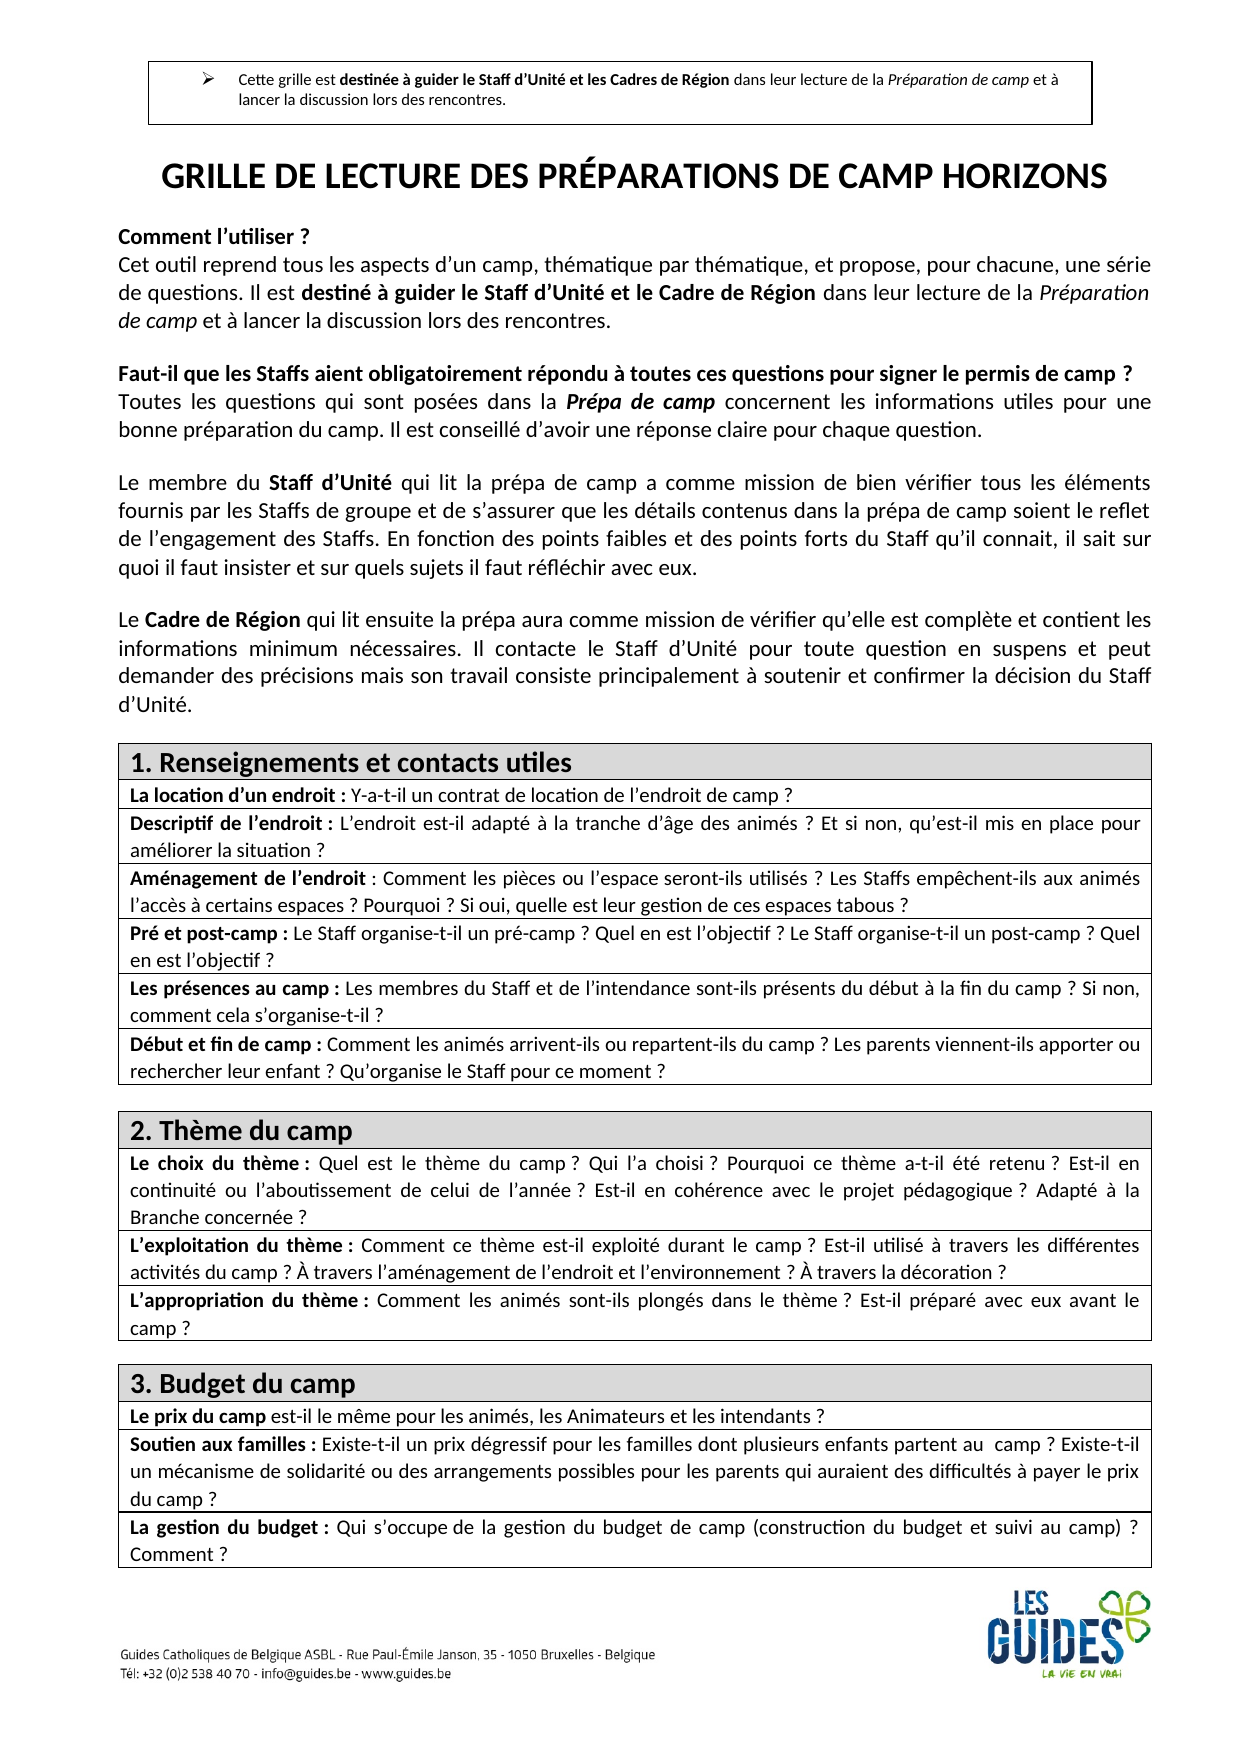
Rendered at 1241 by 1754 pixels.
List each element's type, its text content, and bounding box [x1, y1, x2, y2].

text Comment l’utiliser ? [118, 222, 1152, 250]
table_header 1. Renseignements et contacts utiles [119, 744, 1151, 779]
table_cell La gestion du budget : Qui s’occupe de la gestion du budget de camp (construction du budget et suivi au camp) ? Comment ? [119, 1513, 1151, 1567]
table_cell La location d’un endroit : Y-a-t-il un contrat de location de l’endroit de camp ? [119, 780, 1151, 807]
text Le Cadre de Région qui lit ensuite la prépa aura comme mission de vérifier qu’elle est complète et contient les informations minimum nécessaires. Il contacte le Staff d’Unité pour toute question en suspens et peut demander des précisions mais son travail consiste principalement à soutenir et confirmer la décision du Staff d’Unité. [118, 606, 1152, 718]
table_header 2. Thème du camp [119, 1112, 1151, 1148]
table_cell Descriptif de l’endroit : L’endroit est-il adapté à la tranche d’âge des animés ? Et si non, qu’est-il mis en place pour améliorer la situation ? [119, 809, 1151, 863]
table_cell L’appropriation du thème : Comment les animés sont-ils plongés dans le thème ? Est-il préparé avec eux avant le camp ? [119, 1286, 1151, 1340]
text Le membre du Staff d’Unité qui lit la prépa de camp a comme mission de bien vérifier tous les éléments fournis par les Staffs de groupe et de s’assurer que les détails contenus dans la prépa de camp soient le reflet de l’engagement des Staffs. En fonction des points faibles et des points forts du Staff qu’il connait, il sait sur quoi il faut insister et sur quels sujets il faut réfléchir avec eux. [118, 468, 1152, 581]
table_cell Le prix du camp est-il le même pour les animés, les Animateurs et les intendants ? [119, 1402, 1151, 1429]
table_cell Pré et post-camp : Le Staff organise-t-il un pré-camp ? Quel en est l’objectif ? Le Staff organise-t-il un post-camp ? Quel en est l’objectif ? [119, 919, 1151, 973]
table_cell Aménagement de l’endroit : Comment les pièces ou l’espace seront-ils utilisés ? Les Staffs empêchent-ils aux animés l’accès à certains espaces ? Pourquoi ? Si oui, quelle est leur gestion de ces espaces tabous ? [119, 864, 1151, 918]
table_header 3. Budget du camp [119, 1365, 1151, 1401]
table_cell Soutien aux familles : Existe-t-il un prix dégressif pour les familles dont plusieurs enfants partent au camp ? Existe-t-il un mécanisme de solidarité ou des arrangements possibles pour les parents qui auraient des difficultés à payer le prix du camp ? [119, 1430, 1151, 1511]
text Cet outil reprend tous les aspects d’un camp, thématique par thématique, et propose, pour chacune, une série de questions. Il est destiné à guider le Staff d’Unité et le Cadre de Région dans leur lecture de la Préparation de camp et à lancer la discussion lors des rencontres. [118, 250, 1152, 334]
table_cell Le choix du thème : Quel est le thème du camp ? Qui l’a choisi ? Pourquoi ce thème a-t-il été retenu ? Est-il en continuité ou l’aboutissement de celui de l’année ? Est-il en cohérence avec le projet pédagogique ? Adapté à la Branche concernée ? [119, 1149, 1151, 1230]
table_cell Début et fin de camp : Comment les animés arrivent-ils ou repartent-ils du camp ? Les parents viennent-ils apporter ou rechercher leur enfant ? Qu’organise le Staff pour ce moment ? [119, 1029, 1151, 1083]
table_cell Les présences au camp : Les membres du Staff et de l’intendance sont-ils présents du début à la fin du camp ? Si non, comment cela s’organise-t-il ? [119, 974, 1151, 1028]
picture [118, 1587, 1152, 1733]
text Toutes les questions qui sont posées dans la Prépa de camp concernent les informations utiles pour une bonne préparation du camp. Il est conseillé d’avoir une réponse claire pour chaque question. [118, 387, 1152, 443]
text Grille de lecture des Préparations de camp horizons [118, 152, 1152, 197]
table_cell L’exploitation du thème : Comment ce thème est-il exploité durant le camp ? Est-il utilisé à travers les différentes activités du camp ? à travers l’aménagement de l’endroit et l’environnement ? à travers la décoration ? [119, 1231, 1151, 1285]
text Faut-il que les Staffs aient obligatoirement répondu à toutes ces questions pour signer le permis de camp ? [118, 359, 1152, 387]
